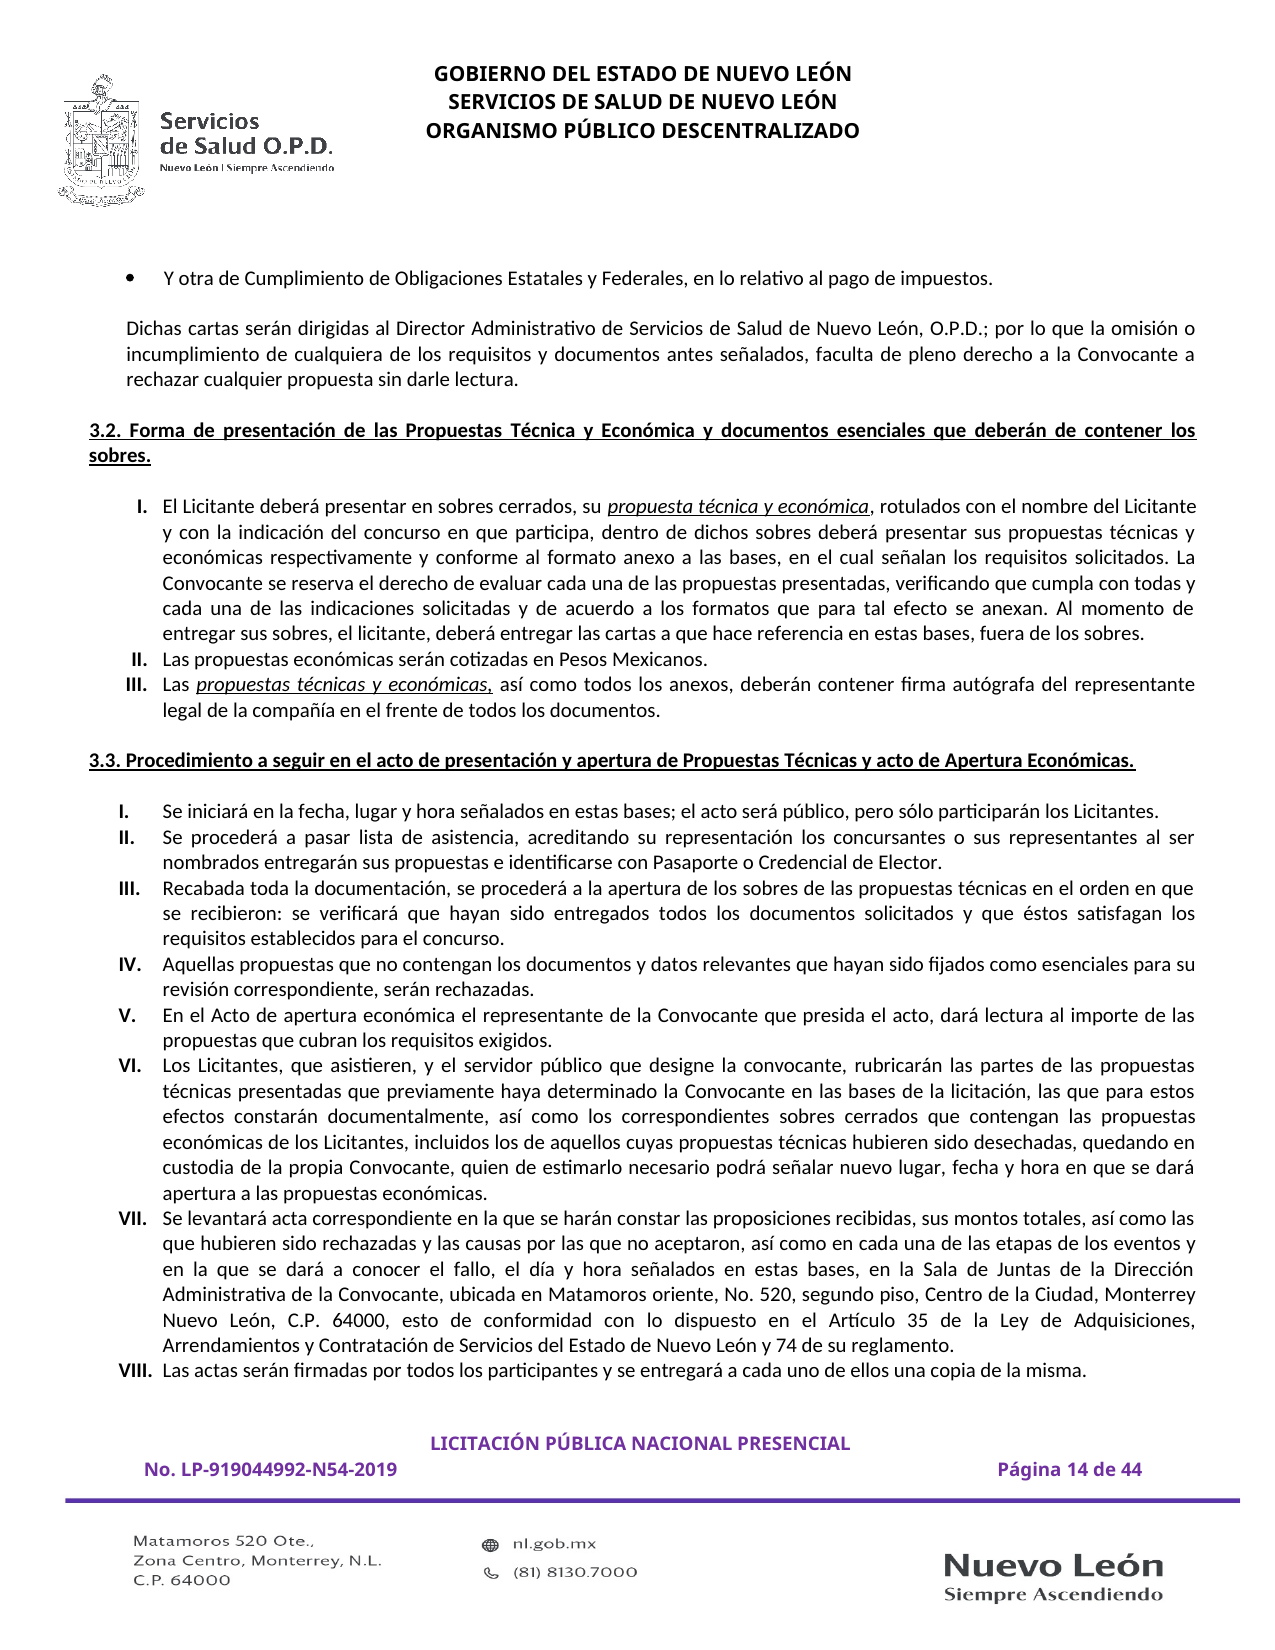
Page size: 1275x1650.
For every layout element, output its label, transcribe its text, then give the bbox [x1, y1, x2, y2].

list Las propuestas técnicas y económicas, así como todos los anexos, deberán contener firma autógrafa del representante legal de la compañía en el frente de todos los documentos. [148, 671, 1197, 722]
list Los Licitantes, que asistieren, y el servidor público que designe la convocante, rubricarán las partes de las propuestas técnicas presentadas que previamente haya determinado la Convocante en las bases de la licitación, las que para estos efectos constarán documentalmente, así como los correspondientes sobres cerrados que contengan las propuestas económicas de los Licitantes, incluidos los de aquellos cuyas propuestas técnicas hubieren sido desechadas, quedando en custodia de la propia Convocante, quien de estimarlo necesario podrá señalar nuevo lugar, fecha y hora en que se dará apertura a las propuestas económicas. [118, 1053, 1197, 1205]
text 3.2. Forma de presentación de las Propuestas Técnica y Económica y documentos esenciales que deberán de contener los sobres. [89, 417, 1197, 439]
list Dichas cartas serán dirigidas al Director Administrativo de Servicios de Salud de Nuevo León, O.P.D.; por lo que la omisión o incumplimiento de cualquiera de los requisitos y documentos antes señalados, faculta de pleno derecho a a rechazar cualquier propuesta sin darle lectura. [126, 316, 1197, 392]
list Recabada toda la documentación, se procederá a la apertura de los sobres de las propuestas técnicas en el orden en que se recibieron: se verificará que hayan sido entregados todos los documentos solicitados y que éstos satisfagan los requisitos establecidos para el concurso. [118, 875, 1197, 951]
list Se iniciará en la fecha, lugar y hora señalados en estas bases; el acto será público, pero sólo participarán los Licitantes. [118, 798, 1197, 824]
list Las propuestas económicas serán cotizadas en Pesos Mexicanos. [148, 646, 1197, 671]
text 3.3. Procedimiento a seguir en el acto de presentación y apertura de Propuestas Técnicas y acto de Apertura Económicas. [89, 748, 1197, 773]
list En el Acto de apertura económica el representante de la Convocante que presida el acto, dará lectura al importe de las propuestas que cubran los requisitos exigidos. [118, 1002, 1197, 1053]
list Se levantará acta correspondiente en la que se harán constar las proposiciones recibidas, sus montos totales, así como las que hubieren sido rechazadas y las causas por las que no aceptaron, así como en cada una de las etapas de los eventos y en la que se dará a conocer el fallo, el día y hora señalados en estas bases, en la Sala de Juntas de la Dirección Administrativa de la Convocante, ubicada en Matamoros oriente, No. 520, segundo piso, Centro de la Ciudad, Monterrey Nuevo León, C.P. 64000, esto de conformidad con lo dispuesto en el Artículo 35 de la Ley de Adquisiciones, Arrendamientos y Contratación de Servicios del Estado de Nuevo León y 74 de su reglamento. [118, 1205, 1197, 1358]
list El Licitante deberá presentar en sobres cerrados, su propuesta técnica y económica, rotulados con el nombre del Licitante y con la indicación del concurso en que participa, dentro de dichos sobres deberá presentar sus propuestas técnicas y económicas respectivamente y conforme al formato anexo a las bases, en el cual señalan los requisitos solicitados. se reserva el derecho de evaluar cada una de las propuestas presentadas, verificando que cumpla con todas y cada una de las indicaciones solicitadas y de acuerdo a los formatos que para tal efecto se anexan. Al momento de entregar sus sobres, el licitante, deberá entregar las cartas a que hace referencia en estas bases, fuera de los sobres. [148, 493, 1197, 646]
picture [22, 18, 369, 263]
list Las actas serán firmadas por todos los participantes y se entregará a cada uno de ellos una copia de la misma. [118, 1358, 1197, 1383]
picture [60, 1494, 1241, 1611]
list Y otra de Cumplimiento de Obligaciones Estatales y Federales, en lo relativo al pago de impuestos. [126, 265, 1197, 290]
text 3.2. Forma de presentación de las Propuestas Técnica y Económica y documentos esenciales que deberán de contener los sobres. [89, 440, 1197, 468]
list Se procederá a pasar lista de asistencia, acreditando su representación los concursantes o sus representantes al ser nombrados entregarán sus propuestas e identificarse con Pasaporte o Credencial de Elector. [118, 824, 1197, 875]
list Aquellas propuestas que no contengan los documentos y datos relevantes que hayan sido fijados como esenciales para su revisión correspondiente, serán rechazadas. [118, 951, 1197, 1002]
